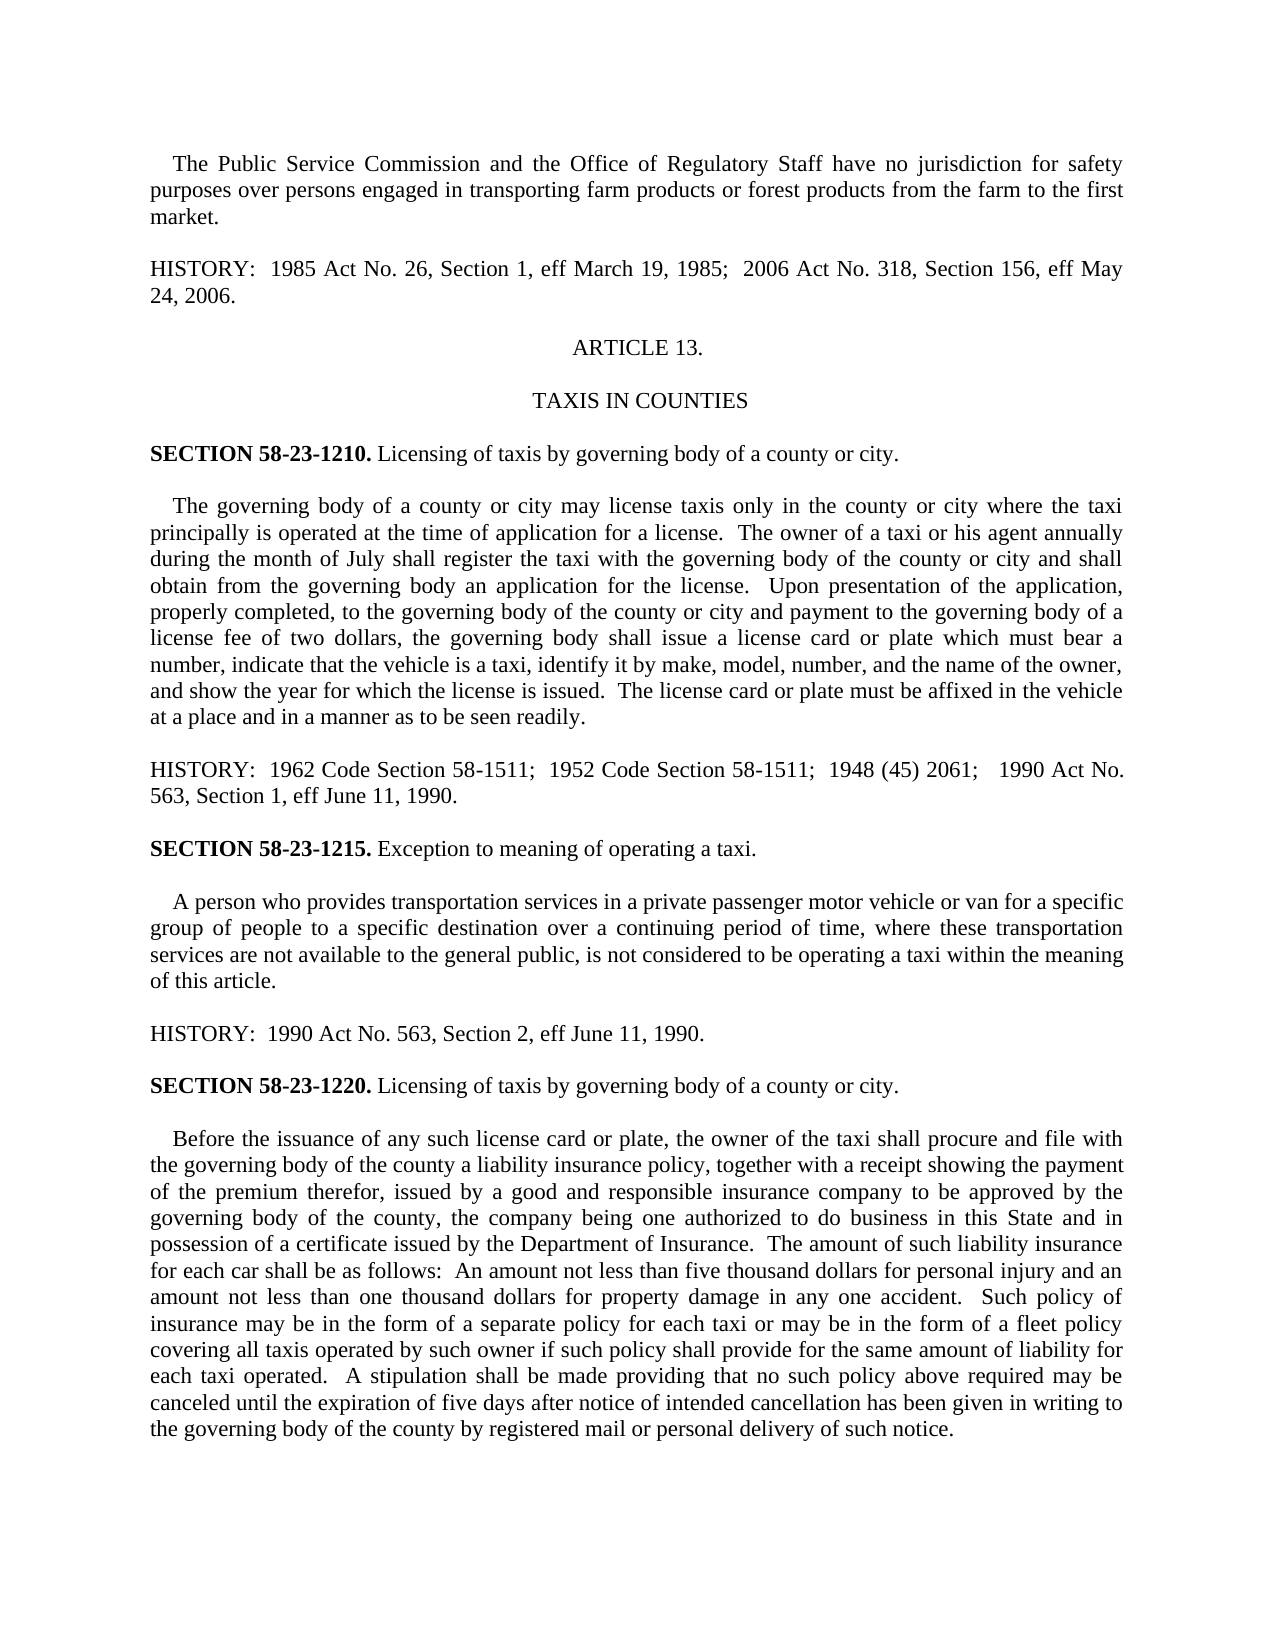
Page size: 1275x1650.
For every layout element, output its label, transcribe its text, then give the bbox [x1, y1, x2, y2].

text SECTION 58-23-1220. Licensing of taxis by governing body of a county or city. [150, 1072, 1125, 1099]
text The governing body of a county or city may license taxis only in the county or city where the taxi principally is operated at the time of application for a license. The owner of a taxi or his agent annually during the month of July shall register the taxi with the governing body of the county or city and shall obtain from the governing body an application for the license. Upon presentation of the application, properly completed, to the governing body of the county or city and payment to the governing body of a license fee of two dollars, the governing body shall issue a license card or plate which must bear a number, indicate that the vehicle is a taxi, identify it by make, model, number, and the name of the owner, and show the year for which the license is issued. The license card or plate must be affixed in the vehicle at a place and in a manner as to be seen readily. [150, 493, 1125, 730]
text ARTICLE 13. [150, 334, 1125, 361]
text HISTORY: 1990 Act No. 563, Section 2, eff June 11, 1990. [150, 1020, 1125, 1046]
text HISTORY: 1962 Code Section 58-1511; 1952 Code Section 58-1511; 1948 (45) 2061; 1990 Act No. 563, Section 1, eff June 11, 1990. [150, 756, 1125, 809]
text SECTION 58-23-1215. Exception to meaning of operating a taxi. [150, 835, 1125, 862]
text The Public Service Commission and the Office of Regulatory Staff have no jurisdiction for safety purposes over persons engaged in transporting farm products or forest products from the farm to the first market. [150, 150, 1125, 229]
text HISTORY: 1985 Act No. 26, Section 1, eff March 19, 1985; 2006 Act No. 318, Section 156, eff May 24, 2006. [150, 255, 1125, 308]
text A person who provides transportation services in a private passenger motor vehicle or van for a specific group of people to a specific destination over a continuing period of time, where these transportation services are not available to the general public, is not considered to be operating a taxi within the meaning of this article. [150, 888, 1125, 993]
text TAXIS IN COUNTIES [150, 387, 1125, 413]
text SECTION 58-23-1210. Licensing of taxis by governing body of a county or city. [150, 440, 1125, 466]
text Before the issuance of any such license card or plate, the owner of the taxi shall procure and file with the governing body of the county a liability insurance policy, together with a receipt showing the payment of the premium therefor, issued by a good and responsible insurance company to be approved by the governing body of the county, the company being one authorized to do business in this State and in possession of a certificate issued by the Department of Insurance. The amount of such liability insurance for each car shall be as follows: An amount not less than five thousand dollars for personal injury and an amount not less than one thousand dollars for property damage in any one accident. Such policy of insurance may be in the form of a separate policy for each taxi or may be in the form of a fleet policy covering all taxis operated by such owner if such policy shall provide for the same amount of liability for each taxi operated. A stipulation shall be made providing that no such policy above required may be canceled until the expiration of five days after notice of intended cancellation has been given in writing to the governing body of the county by registered mail or personal delivery of such notice. [150, 1125, 1125, 1441]
